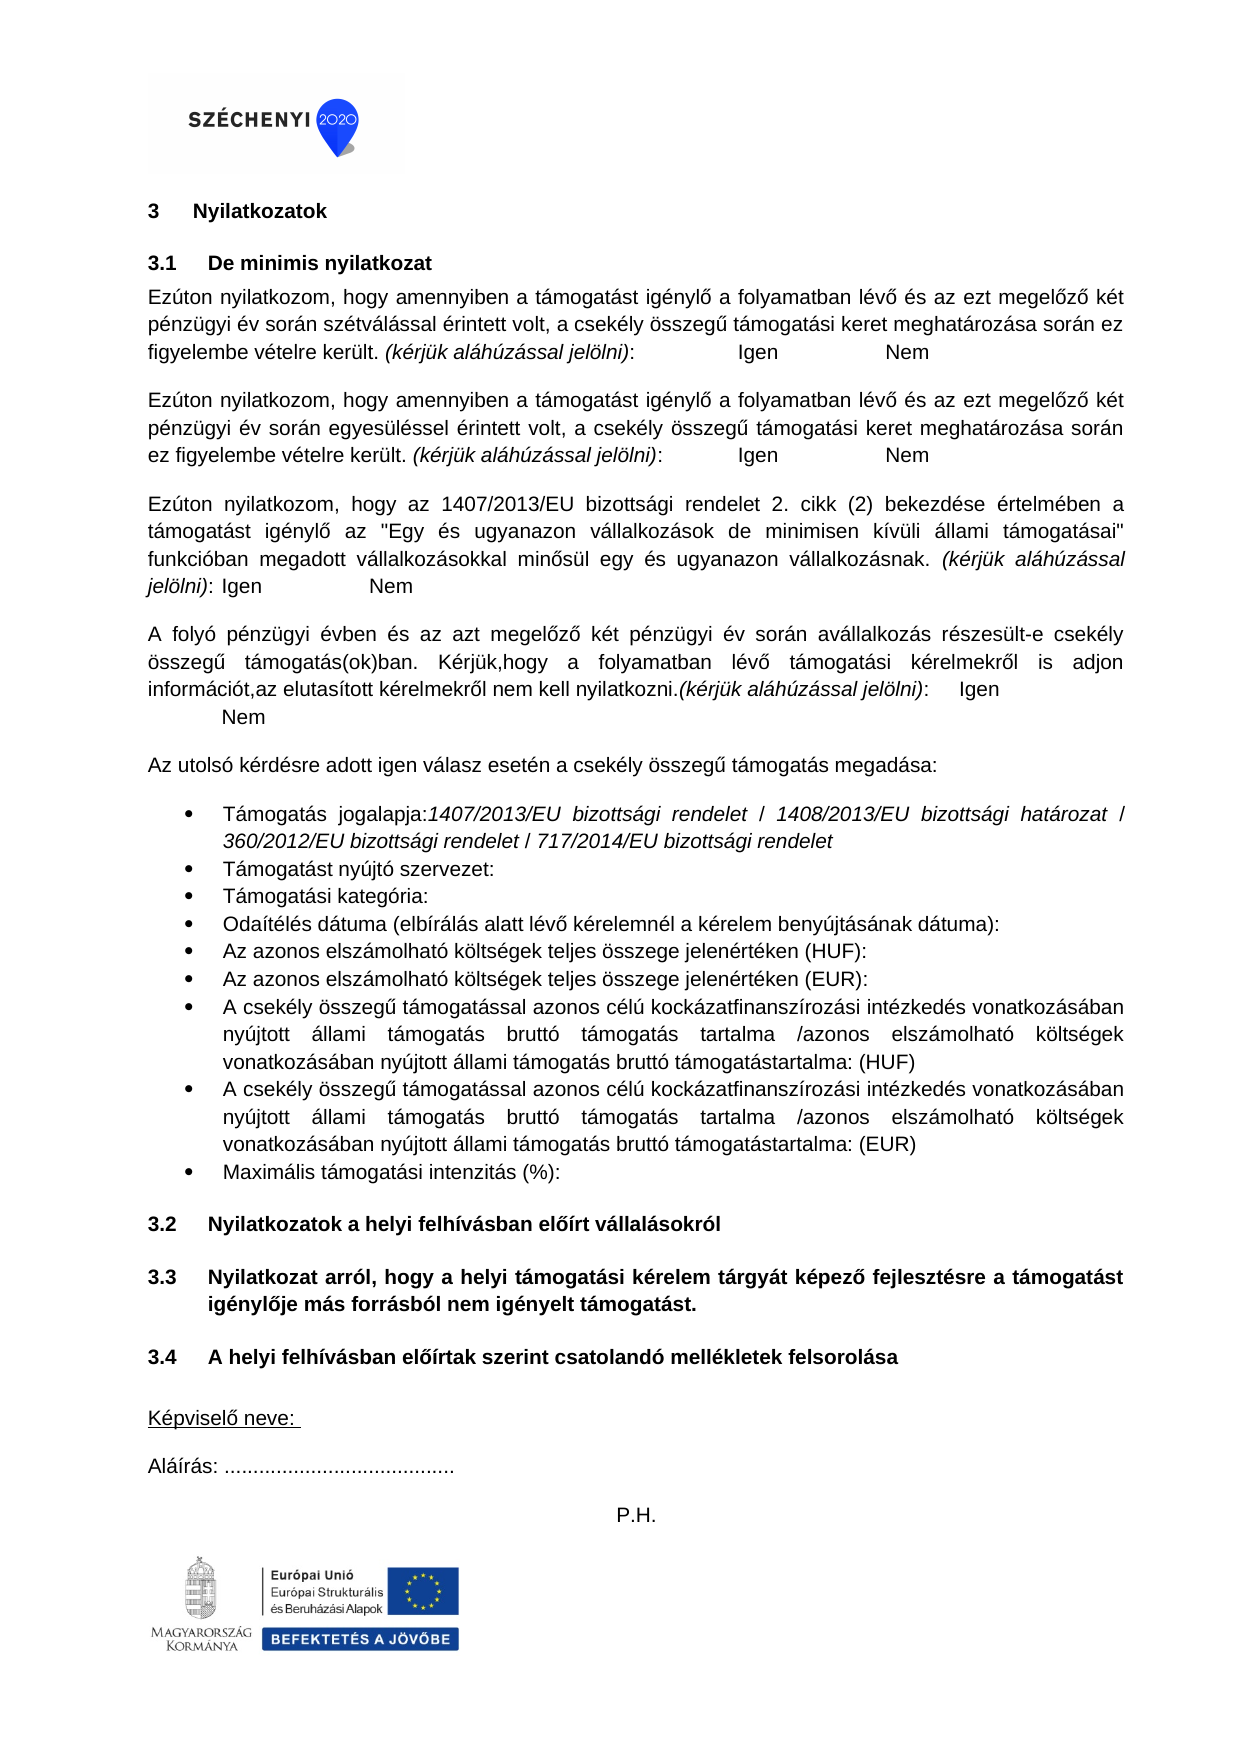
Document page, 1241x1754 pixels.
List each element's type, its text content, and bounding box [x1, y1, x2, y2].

list A csekély összegű támogatással azonos célú kockázatfinanszírozási intézkedés vonatkozásában nyújtott állami támogatás bruttó támogatás tartalma /azonos elszámolható költségek vonatkozásában nyújtott állami támogatás bruttó támogatástartalma: (HUF) [185, 994, 1125, 1073]
list A csekély összegű támogatással azonos célú kockázatfinanszírozási intézkedés vonatkozásában nyújtott állami támogatás bruttó támogatás tartalma /azonos elszámolható költségek vonatkozásában nyújtott állami támogatás bruttó támogatástartalma: (EUR) [185, 1077, 1125, 1156]
list Támogatás jogalapja:1407/2013/EU bizottsági rendelet / 1408/2013/EU bizottsági határozat / 360/2012/EU bizottsági rendelet / 717/2014/EU bizottsági rendelet [185, 801, 1125, 853]
list Támogatást nyújtó szervezet: [185, 856, 1125, 881]
subtitle Nyilatkozatok [148, 198, 1125, 222]
subtitle Nyilatkozatok a helyi felhívásban előírt vállalásokról [148, 1212, 1125, 1236]
picture [147, 73, 406, 174]
text A folyó pénzügyi évben és az azt megelőző két pénzügyi év során avállalkozás részesült-e csekély összegű támogatás(ok)ban. Kérjük,hogy a folyamatban lévő támogatási kérelmekről is adjon információt,az elutasított kérelmekről nem kell nyilatkozni.(kérjük aláhúzással jelölni): Igen Nem [148, 622, 1125, 729]
picture [147, 1550, 461, 1656]
subtitle De minimis nyilatkozat [148, 251, 1125, 275]
subtitle A helyi felhívásban előírtak szerint csatolandó mellékletek felsorolása [148, 1345, 1125, 1369]
text Képviselő neve: [148, 1406, 1125, 1430]
list Támogatási kategória: [185, 884, 1125, 908]
text Ezúton nyilatkozom, hogy az 1407/2013/EU bizottsági rendelet 2. cikk (2) bekezdése értelmében a támogatást igénylő az "Egy és ugyanazon vállalkozások de minimisen kívüli állami támogatásai" funkcióban megadott vállalkozásokkal minősül egy és ugyanazon vállalkozásnak. (kérjük aláhúzással jelölni): Igen Nem [148, 491, 1125, 598]
list Az azonos elszámolható költségek teljes összege jelenértéken (HUF): [185, 939, 1125, 963]
text Ezúton nyilatkozom, hogy amennyiben a támogatást igénylő a folyamatban lévő és az ezt megelőző két pénzügyi év során szétválással érintett volt, a csekély összegű támogatási keret meghatározása során ez figyelembe vételre került. (kérjük aláhúzással jelölni): Igen Nem [148, 285, 1125, 364]
list Az azonos elszámolható költségek teljes összege jelenértéken (EUR): [185, 967, 1125, 991]
subtitle Nyilatkozat arról, hogy a helyi támogatási kérelem tárgyát képező fejlesztésre a támogatást igénylője más forrásból nem igényelt támogatást. [148, 1265, 1125, 1316]
list Maximális támogatási intenzitás (%): [185, 1160, 1125, 1184]
list Odaítélés dátuma (elbírálás alatt lévő kérelemnél a kérelem benyújtásának dátuma): [185, 912, 1125, 936]
text Ezúton nyilatkozom, hogy amennyiben a támogatást igénylő a folyamatban lévő és az ezt megelőző két pénzügyi év során egyesüléssel érintett volt, a csekély összegű támogatási keret meghatározása során ez figyelembe vételre került. (kérjük aláhúzással jelölni): Igen Nem [148, 388, 1125, 467]
text P.H. [148, 1503, 1125, 1527]
text Aláírás: ........................................ [148, 1454, 1125, 1478]
text Az utolsó kérdésre adott igen válasz esetén a csekély összegű támogatás megadása: [148, 753, 1125, 777]
